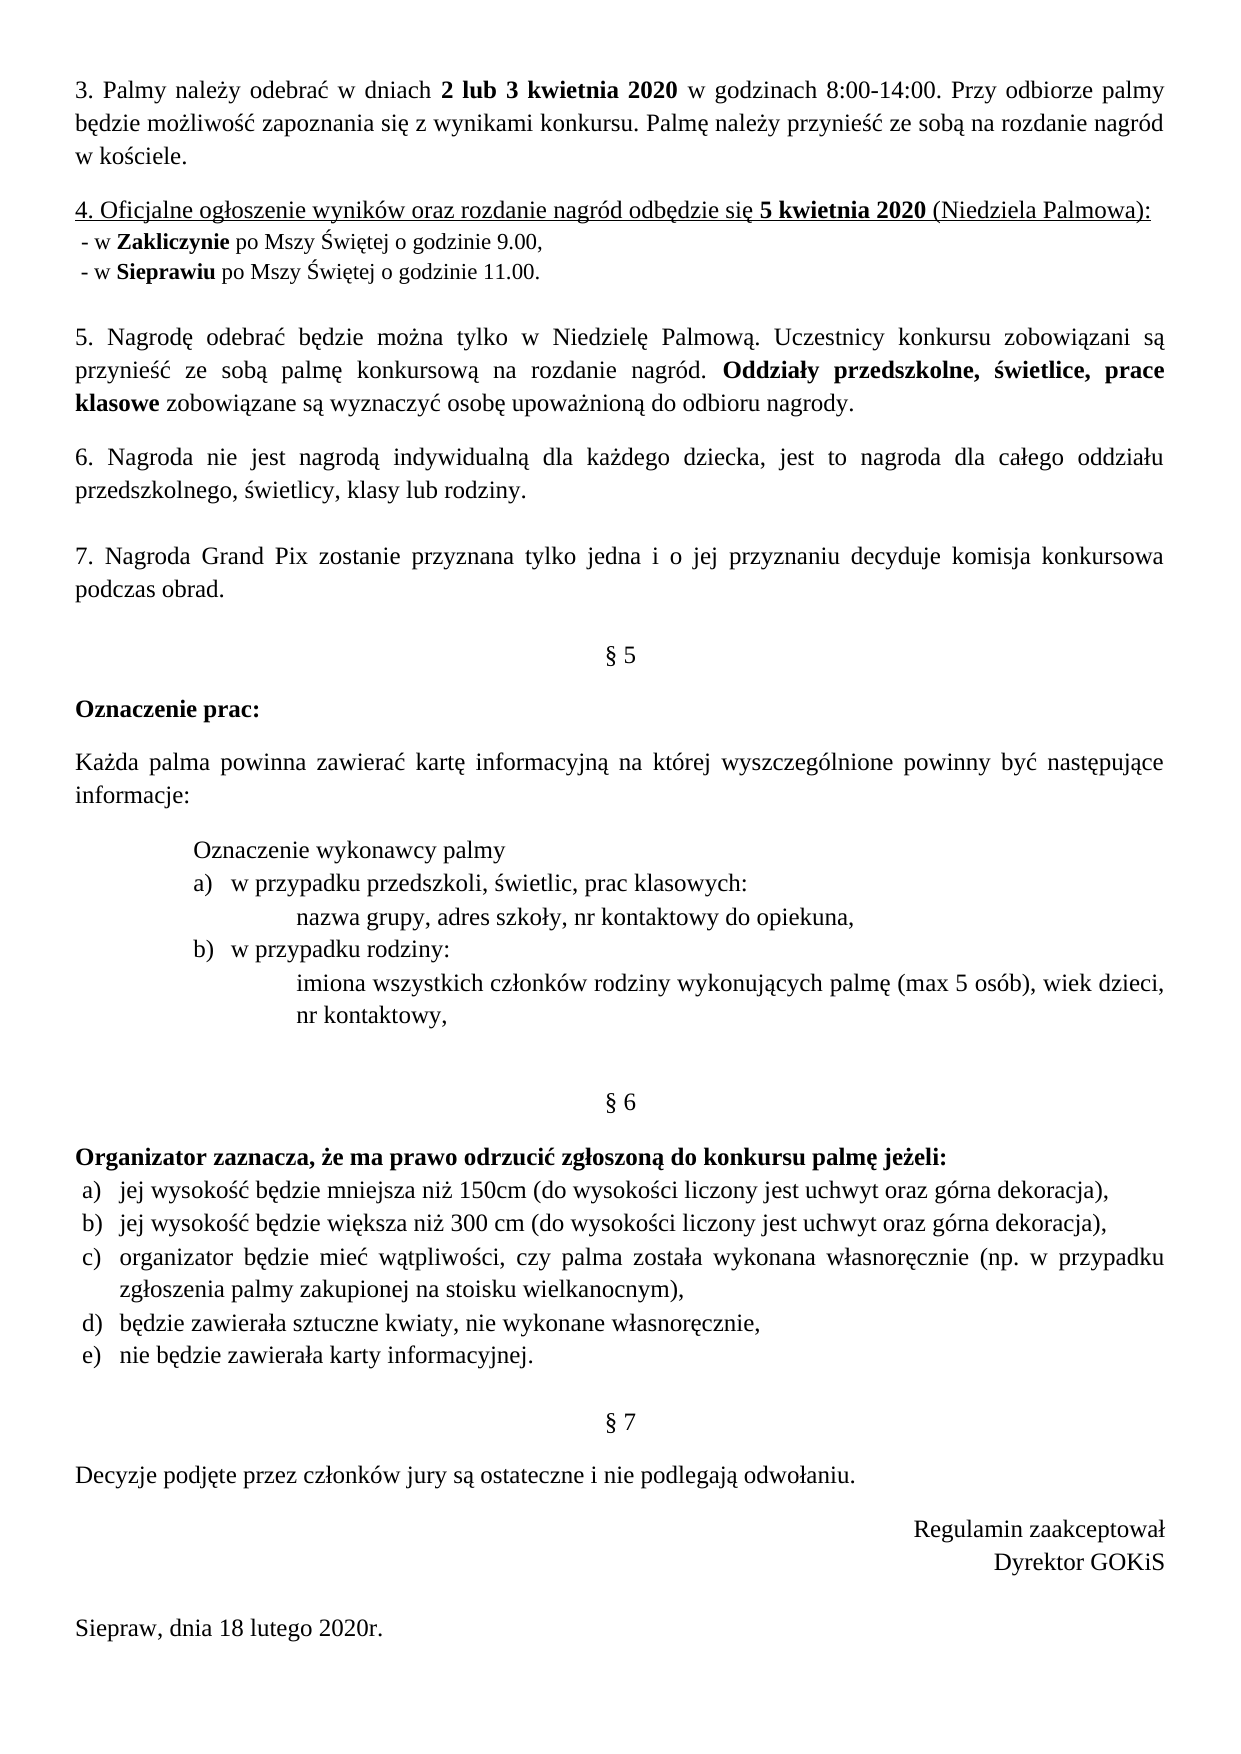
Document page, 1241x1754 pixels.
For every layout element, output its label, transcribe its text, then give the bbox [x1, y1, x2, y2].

list w przypadku przedszkoli, świetlic, prac klasowych: [193, 868, 1165, 897]
text - w Zakliczynie po Mszy Świętej o godzinie 9.00, [75, 228, 1165, 254]
list § 6 [75, 1087, 1165, 1116]
list Oznaczenie wykonawcy palmy [193, 836, 1165, 864]
list w przypadku rodziny: [193, 934, 1165, 963]
text Każda palma powinna zawierać kartę informacyjną na której wyszczególnione powinny być następujące informacje: [75, 747, 1165, 809]
text Siepraw, dnia 18 lutego 2020r. [75, 1613, 1165, 1642]
list nazwa grupy, adres szkoły, nr kontaktowy do opiekuna, [231, 902, 1165, 930]
text 7. Nagroda Grand Pix zostanie przyznana tylko jedna i o jej przyznaniu decyduje komisja konkursowa podczas obrad. [75, 541, 1165, 602]
text § 5 [75, 640, 1165, 668]
list jej wysokość będzie większa niż 300 cm (do wysokości liczony jest uchwyt oraz górna dekoracja), [82, 1208, 1165, 1237]
text 3. Palmy należy odebrać w dniach 2 lub 3 kwietnia 2020 w godzinach 8:00-14:00. Przy odbiorze palmy będzie możliwość zapoznania się z wynikami konkursu. Palmę należy przynieść ze sobą na rozdanie nagród w kościele. [75, 75, 1165, 170]
list nie będzie zawierała karty informacyjnej. [82, 1341, 1165, 1369]
text Decyzje podjęte przez członków jury są ostateczne i nie podlegają odwołaniu. [75, 1461, 1165, 1489]
text Dyrektor GOKiS [75, 1547, 1165, 1576]
text Oznaczenie prac: [75, 694, 1165, 722]
text imiona wszystkich członków rodziny wykonujących palmę (max 5 osób), wiek dzieci, nr kontaktowy, [296, 968, 1165, 1029]
text Regulamin zaakceptował [75, 1514, 1165, 1543]
list będzie zawierała sztuczne kwiaty, nie wykonane własnoręcznie, [82, 1308, 1165, 1336]
text 4. Oficjalne ogłoszenie wyników oraz rozdanie nagród odbędzie się 5 kwietnia 2020 (Niedziela Palmowa): [75, 195, 1165, 224]
text - w Sieprawiu po Mszy Świętej o godzinie 11.00. [75, 258, 1165, 284]
list jej wysokość będzie mniejsza niż 150cm (do wysokości liczony jest uchwyt oraz górna dekoracja), [82, 1176, 1165, 1204]
text 6. Nagroda nie jest nagrodą indywidualną dla każdego dziecka, jest to nagroda dla całego oddziału przedszkolnego, świetlicy, klasy lub rodziny. [75, 442, 1165, 503]
list organizator będzie mieć wątpliwości, czy palma została wykonana własnoręcznie (np. w przypadku zgłoszenia palmy zakupionej na stoisku wielkanocnym), [82, 1242, 1165, 1303]
text 5. Nagrodę odebrać będzie można tylko w Niedzielę Palmową. Uczestnicy konkursu zobowiązani są przynieść ze sobą palmę konkursową na rozdanie nagród. Oddziały przedszkolne, świetlice, prace klasowe zobowiązane są wyznaczyć osobę upoważnioną do odbioru nagrody. [75, 322, 1165, 417]
text § 7 [75, 1407, 1165, 1435]
list Organizator zaznacza, że ma prawo odrzucić zgłoszoną do konkursu palmę jeżeli: [75, 1142, 1165, 1171]
